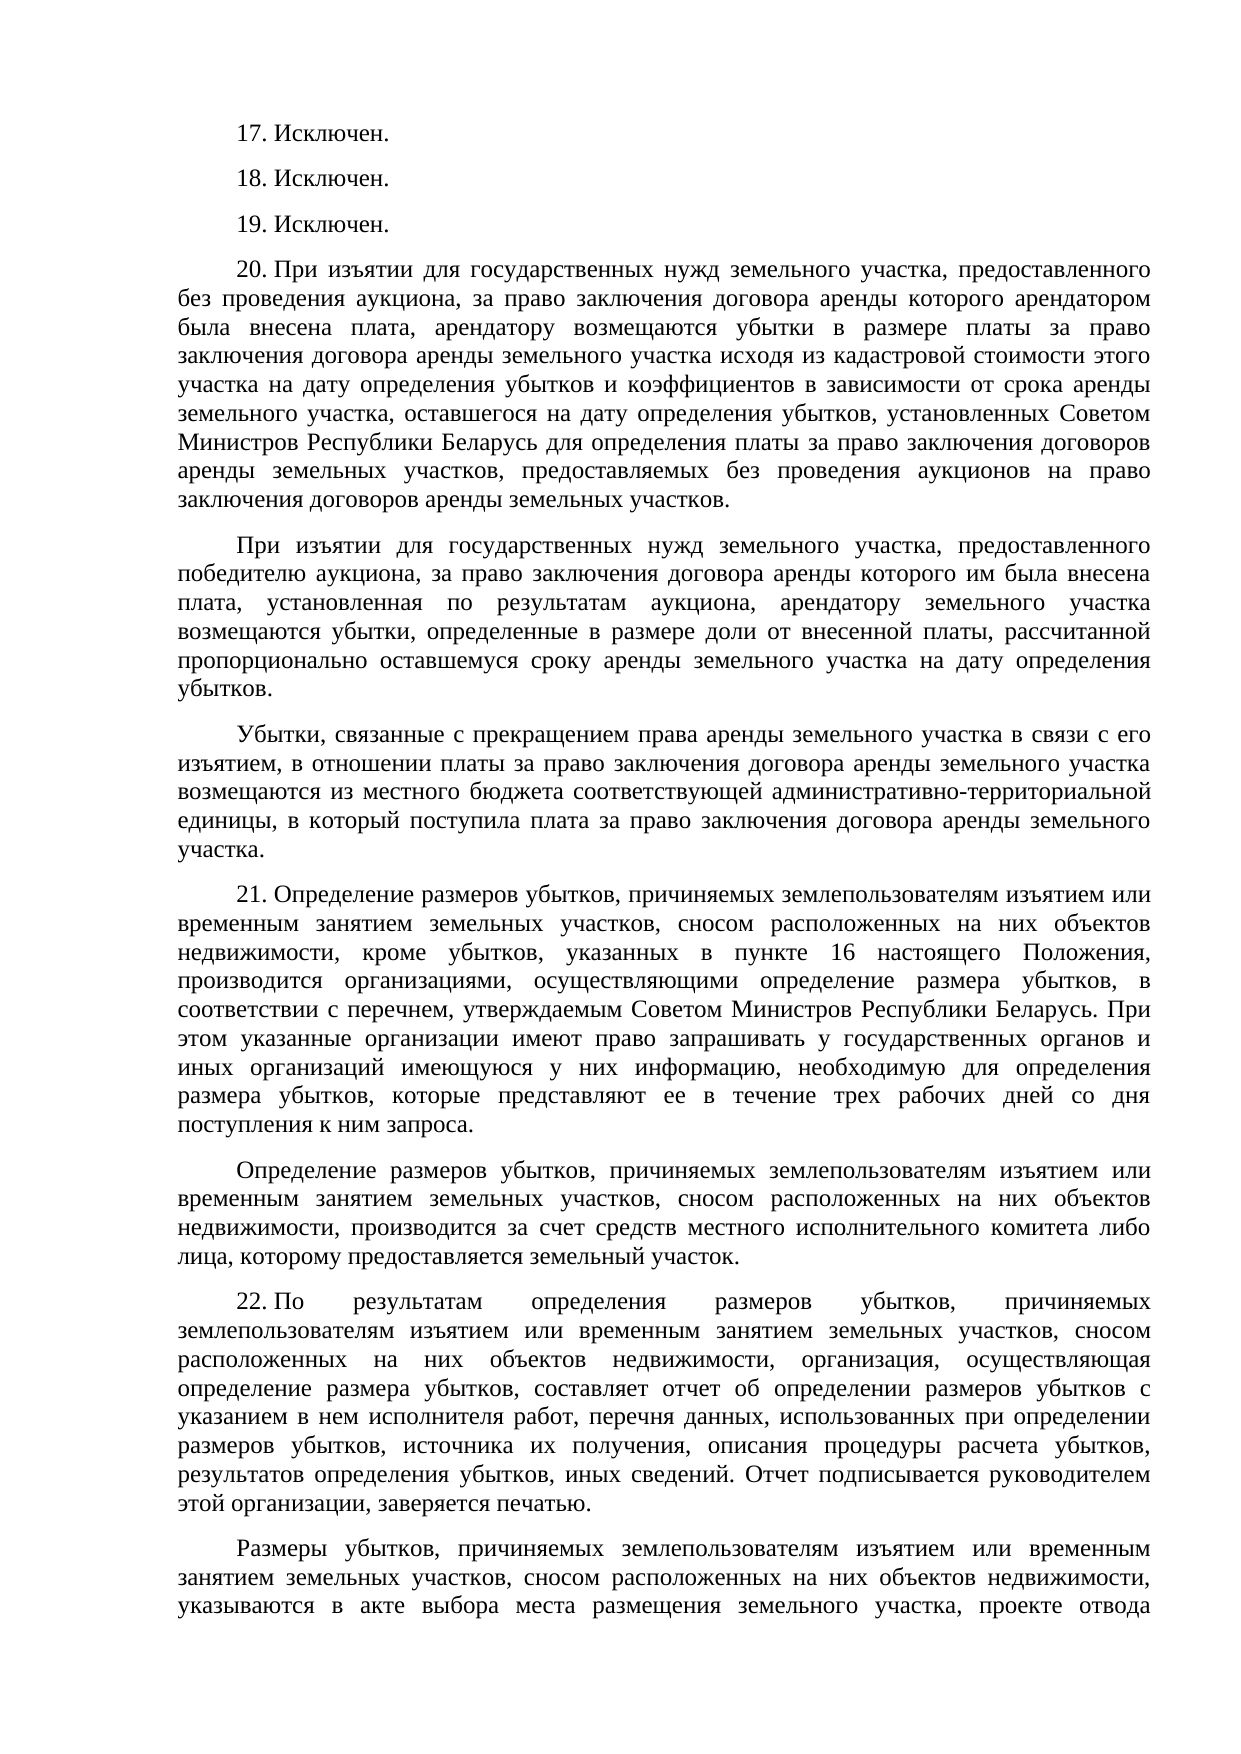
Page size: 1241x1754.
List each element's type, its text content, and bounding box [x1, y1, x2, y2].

text При изъятии для государственных нужд земельного участка, предоставленного победителю аукциона, за право заключения договора аренды которого им была внесена плата, установленная по результатам аукциона, арендатору земельного участка возмещаются убытки, определенные в размере доли от внесенной платы, рассчитанной пропорционально оставшемуся сроку аренды земельного участка на дату определения убытков. [177, 530, 1152, 702]
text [177, 1533, 1152, 1619]
text 19. Исключен. [177, 209, 1152, 238]
text 17. Исключен. [177, 118, 1152, 147]
text Определение размеров убытков, причиняемых землепользователям изъятием или временным занятием земельных участков, сносом расположенных на них объектов недвижимости, производится за счет средств местного исполнительного комитета либо лица, которому предоставляется земельный участок. [177, 1155, 1152, 1270]
text Убытки, связанные с прекращением права аренды земельного участка в связи с его изъятием, в отношении платы за право заключения договора аренды земельного участка возмещаются из местного бюджета соответствующей административно-территориальной единицы, в который поступила плата за право заключения договора аренды земельного участка. [177, 719, 1152, 863]
text 18. Исключен. [177, 163, 1152, 192]
text 20. При изъятии для государственных нужд земельного участка, предоставленного без проведения аукциона, за право заключения договора аренды которого арендатором была внесена плата, арендатору возмещаются убытки в размере платы за право заключения договора аренды земельного участка исходя из кадастровой стоимости этого участка на дату определения убытков и коэффициентов в зависимости от срока аренды земельного участка, оставшегося на дату определения убытков, установленных Советом Министров Республики Беларусь для определения платы за право заключения договоров аренды земельных участков, предоставляемых без проведения аукционов на право заключения договоров аренды земельных участков. [177, 254, 1152, 513]
text 21. Определение размеров убытков, причиняемых землепользователям изъятием или временным занятием земельных участков, сносом расположенных на них объектов недвижимости, кроме убытков, указанных в пункте 16 настоящего Положения, производится организациями, осуществляющими определение размера убытков, в соответствии с перечнем, утверждаемым Советом Министров Республики Беларусь. При этом указанные организации имеют право запрашивать у государственных органов и иных организаций имеющуюся у них информацию, необходимую для определения размера убытков, которые представляют ее в течение трех рабочих дней со дня поступления к ним запроса. [177, 879, 1152, 1138]
text 22. По результатам определения размеров убытков, причиняемых землепользователям изъятием или временным занятием земельных участков, сносом расположенных на них объектов недвижимости, организация, осуществляющая определение размера убытков, составляет отчет об определении размеров убытков с указанием в нем исполнителя работ, перечня данных, использованных при определении размеров убытков, источника их получения, описания процедуры расчета убытков, результатов определения убытков, иных сведений. Отчет подписывается руководителем этой организации, заверяется печатью. [177, 1286, 1152, 1516]
